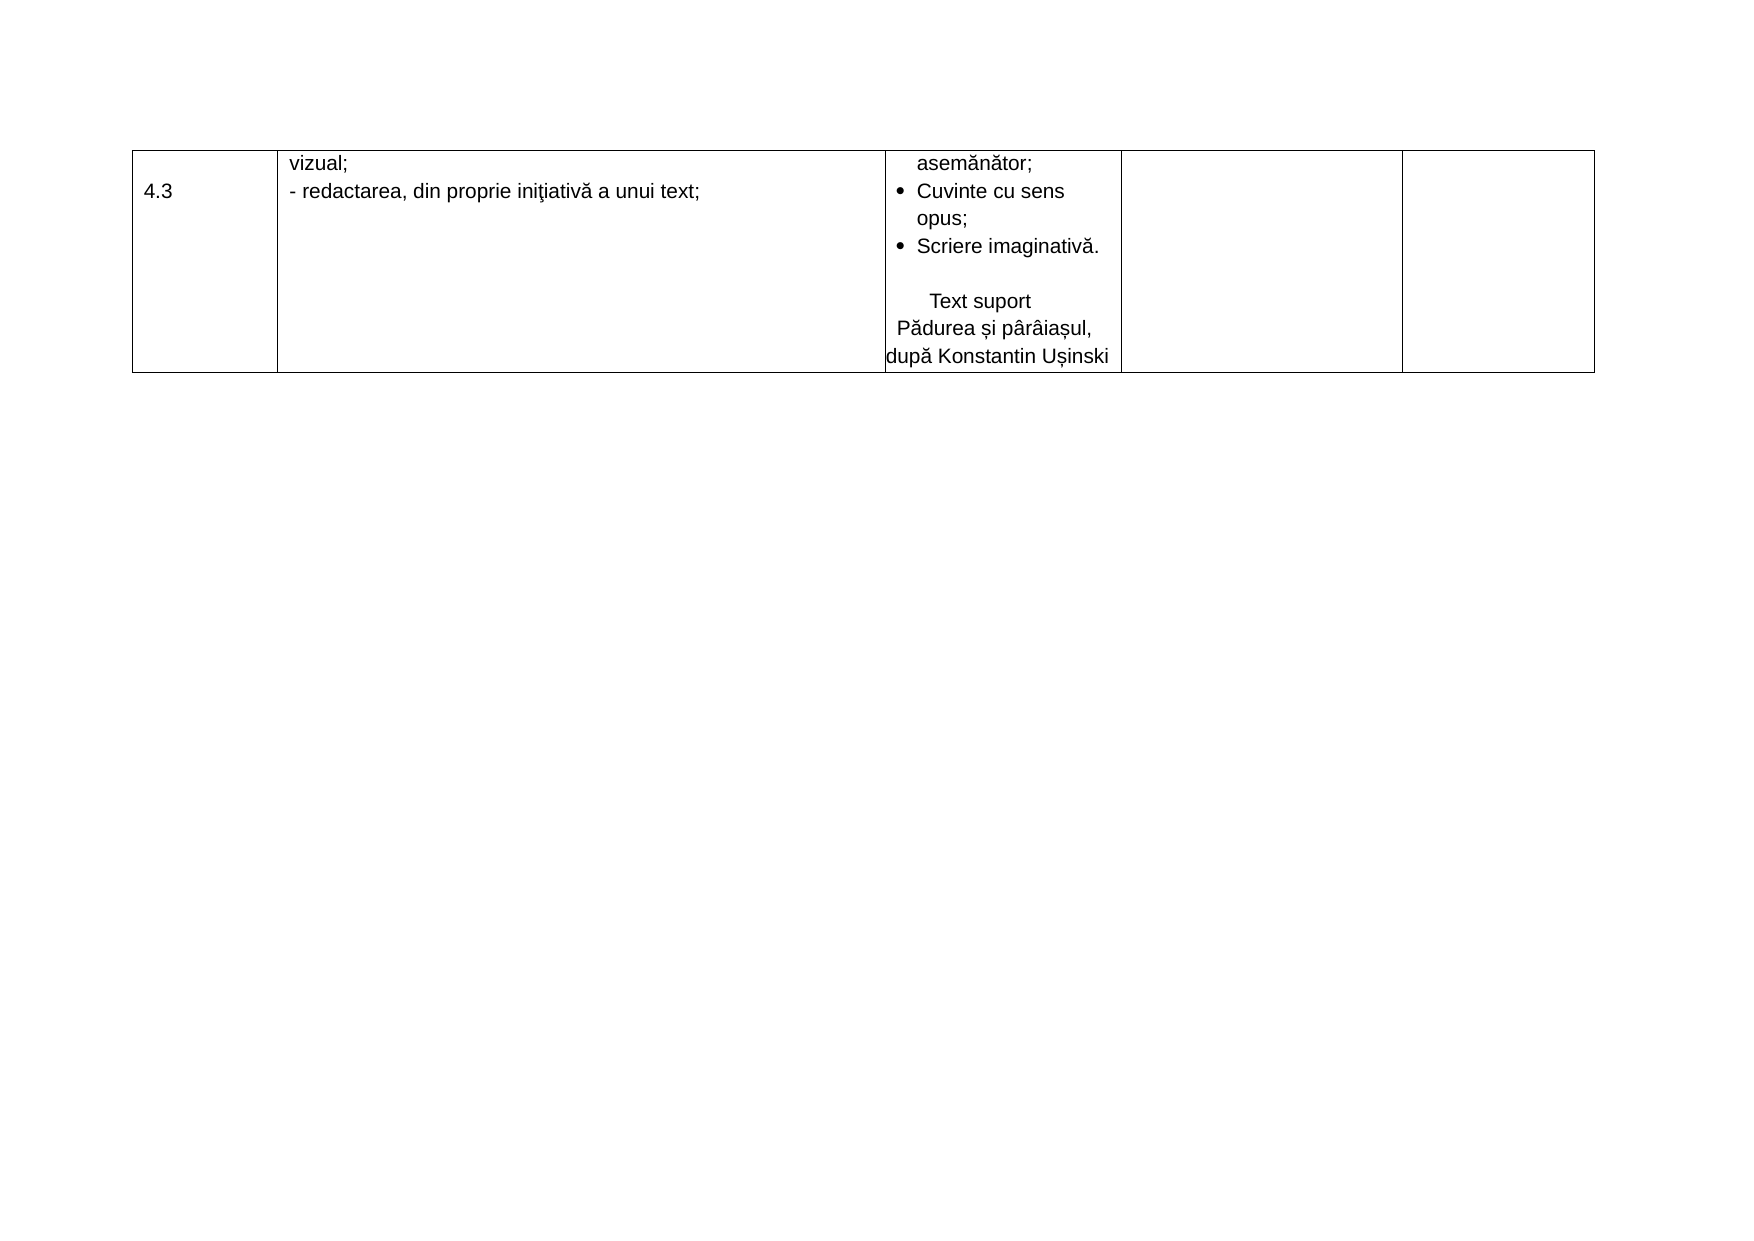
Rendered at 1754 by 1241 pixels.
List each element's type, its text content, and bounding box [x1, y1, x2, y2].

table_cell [886, 151, 1121, 372]
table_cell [1122, 151, 1402, 372]
table_cell 3.1 3.2 4.2 4.3 [133, 151, 277, 372]
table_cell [1403, 151, 1594, 372]
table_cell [278, 151, 885, 372]
